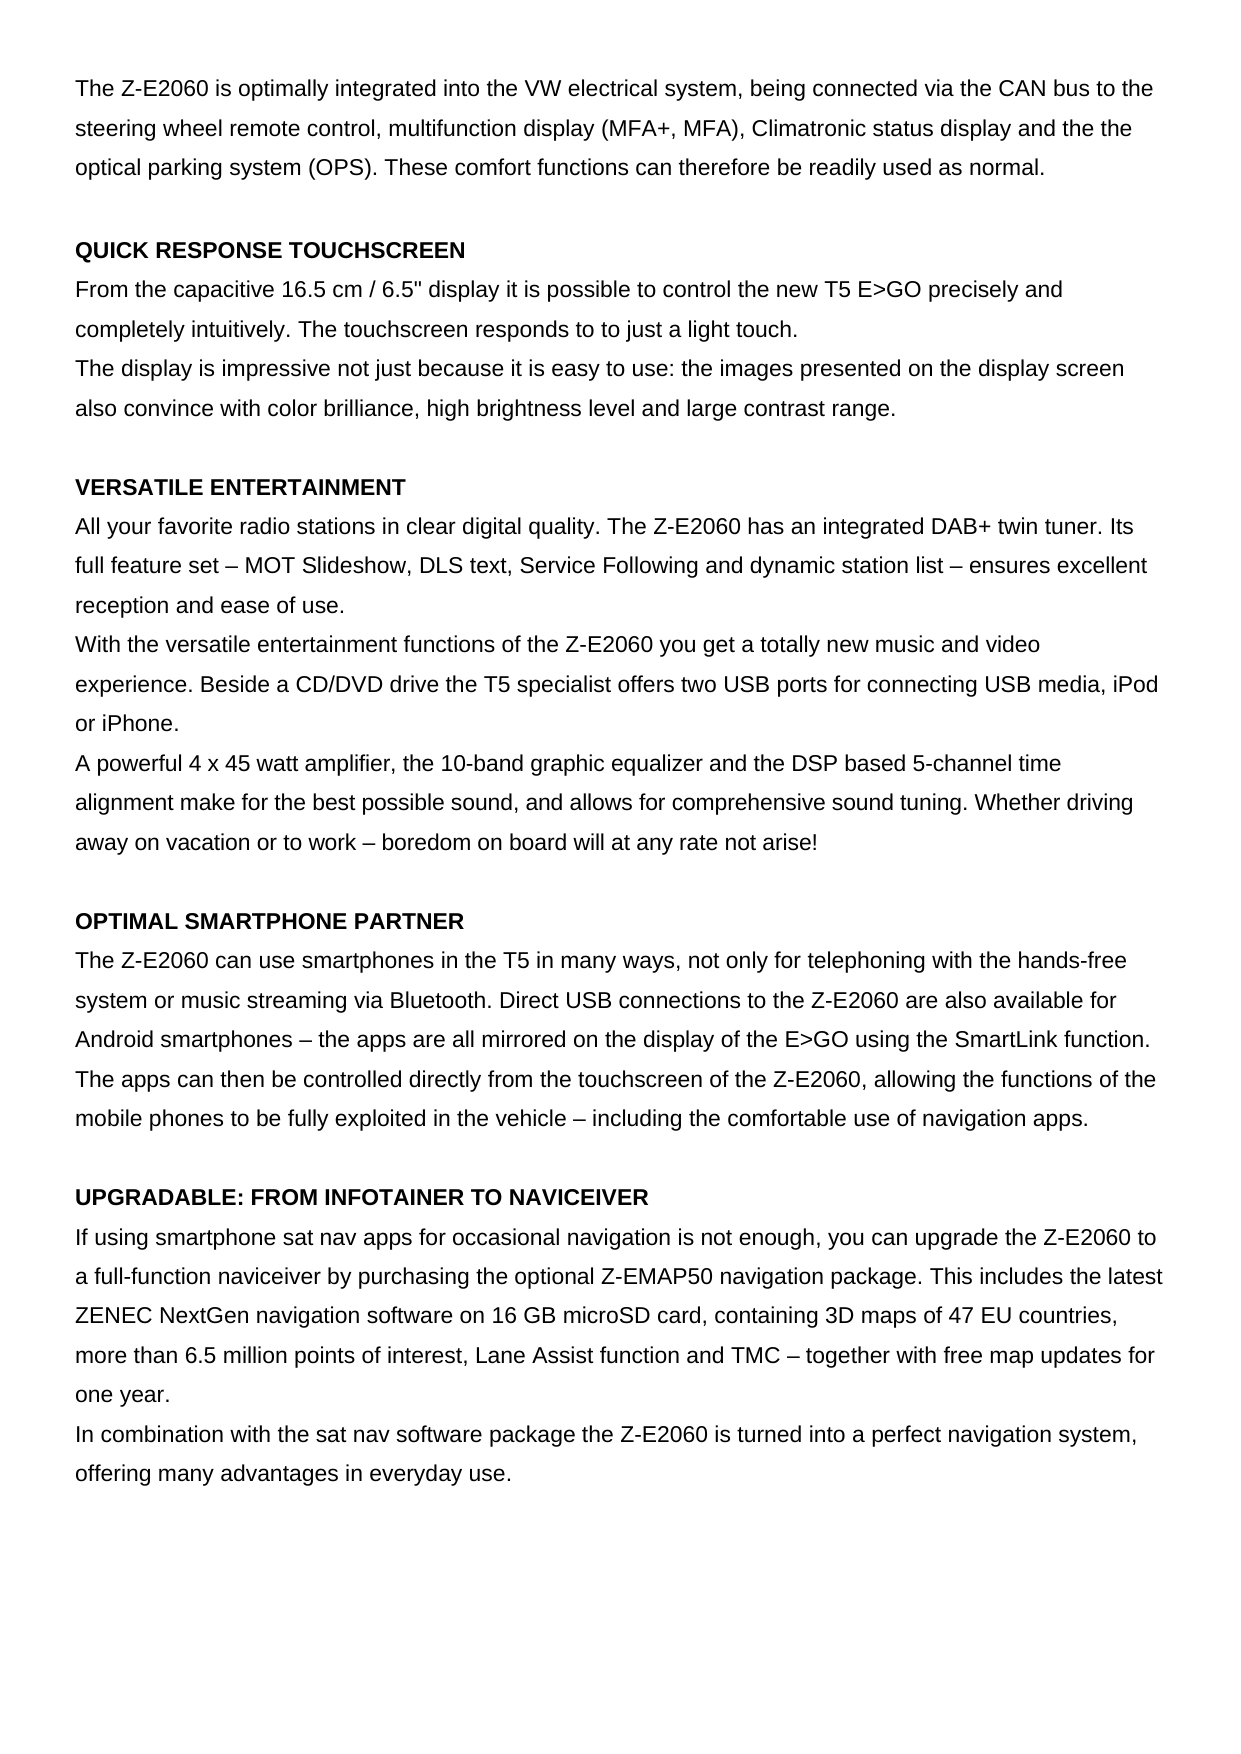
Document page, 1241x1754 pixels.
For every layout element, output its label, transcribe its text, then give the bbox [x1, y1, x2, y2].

text UPGRADABLE: FROM INFOTAINER TO NAVICEIVER [75, 1184, 1165, 1210]
text OPTIMAL SMARTPHONE PARTNER [75, 908, 1165, 934]
text In combination with the sat nav software package the Z-E2060 is turned into a perfect navigation system, offering many advantages in everyday use. [75, 1421, 1165, 1487]
text All your favorite radio stations in clear digital quality. The Z-E2060 has an integrated DAB+ twin tuner. Its full feature set – MOT Slideshow, DLS text, Service Following and dynamic station list – ensures excellent reception and ease of use. [75, 513, 1165, 618]
text The Z-E2060 can use smartphones in the T5 in many ways, not only for telephoning with the hands-free system or music streaming via Bluetooth. Direct USB connections to the Z-E2060 are also available for Android smartphones – the apps are all mirrored on the display of the E>GO using the SmartLink function. The apps can then be controlled directly from the touchscreen of the Z-E2060, allowing the functions of the mobile phones to be fully exploited in the vehicle – including the comfortable use of navigation apps. [75, 947, 1165, 1131]
text With the versatile entertainment functions of the Z-E2060 you get a totally new music and video experience. Beside a CD/DVD drive the T5 specialist offers two USB ports for connecting USB media, iPod or iPhone. [75, 631, 1165, 737]
text VERSATILE ENTERTAINMENT [75, 473, 1165, 500]
text The Z-E2060 is optimally integrated into the VW electrical system, being connected via the CAN bus to the steering wheel remote control, multifunction display (MFA+, MFA), Climatronic status display and the the optical parking system (OPS). These comfort functions can therefore be readily used as normal. [75, 75, 1165, 180]
text If using smartphone sat nav apps for occasional navigation is not enough, you can upgrade the Z-E2060 to a full-function naviceiver by purchasing the optional Z-EMAP50 navigation package. This includes the latest ZENEC NextGen navigation software on 16 GB microSD card, containing 3D maps of 47 EU countries, more than 6.5 million points of interest, Lane Assist function and TMC – together with free map updates for one year. [75, 1223, 1165, 1408]
text QUICK RESPONSE TOUCHSCREEN [75, 237, 1165, 263]
text A powerful 4 x 45 watt amplifier, the 10-band graphic equalizer and the DSP based 5-channel time alignment make for the best possible sound, and allows for comprehensive sound tuning. Whether driving away on vacation or to work – boredom on board will at any rate not arise! [75, 750, 1165, 855]
text From the capacitive 16.5 cm / 6.5" display it is possible to control the new T5 E>GO precisely and completely intuitively. The touchscreen responds to to just a light touch. [75, 276, 1165, 342]
text The display is impressive not just because it is easy to use: the images presented on the display screen also convince with color brilliance, high brightness level and large contrast range. [75, 355, 1165, 421]
